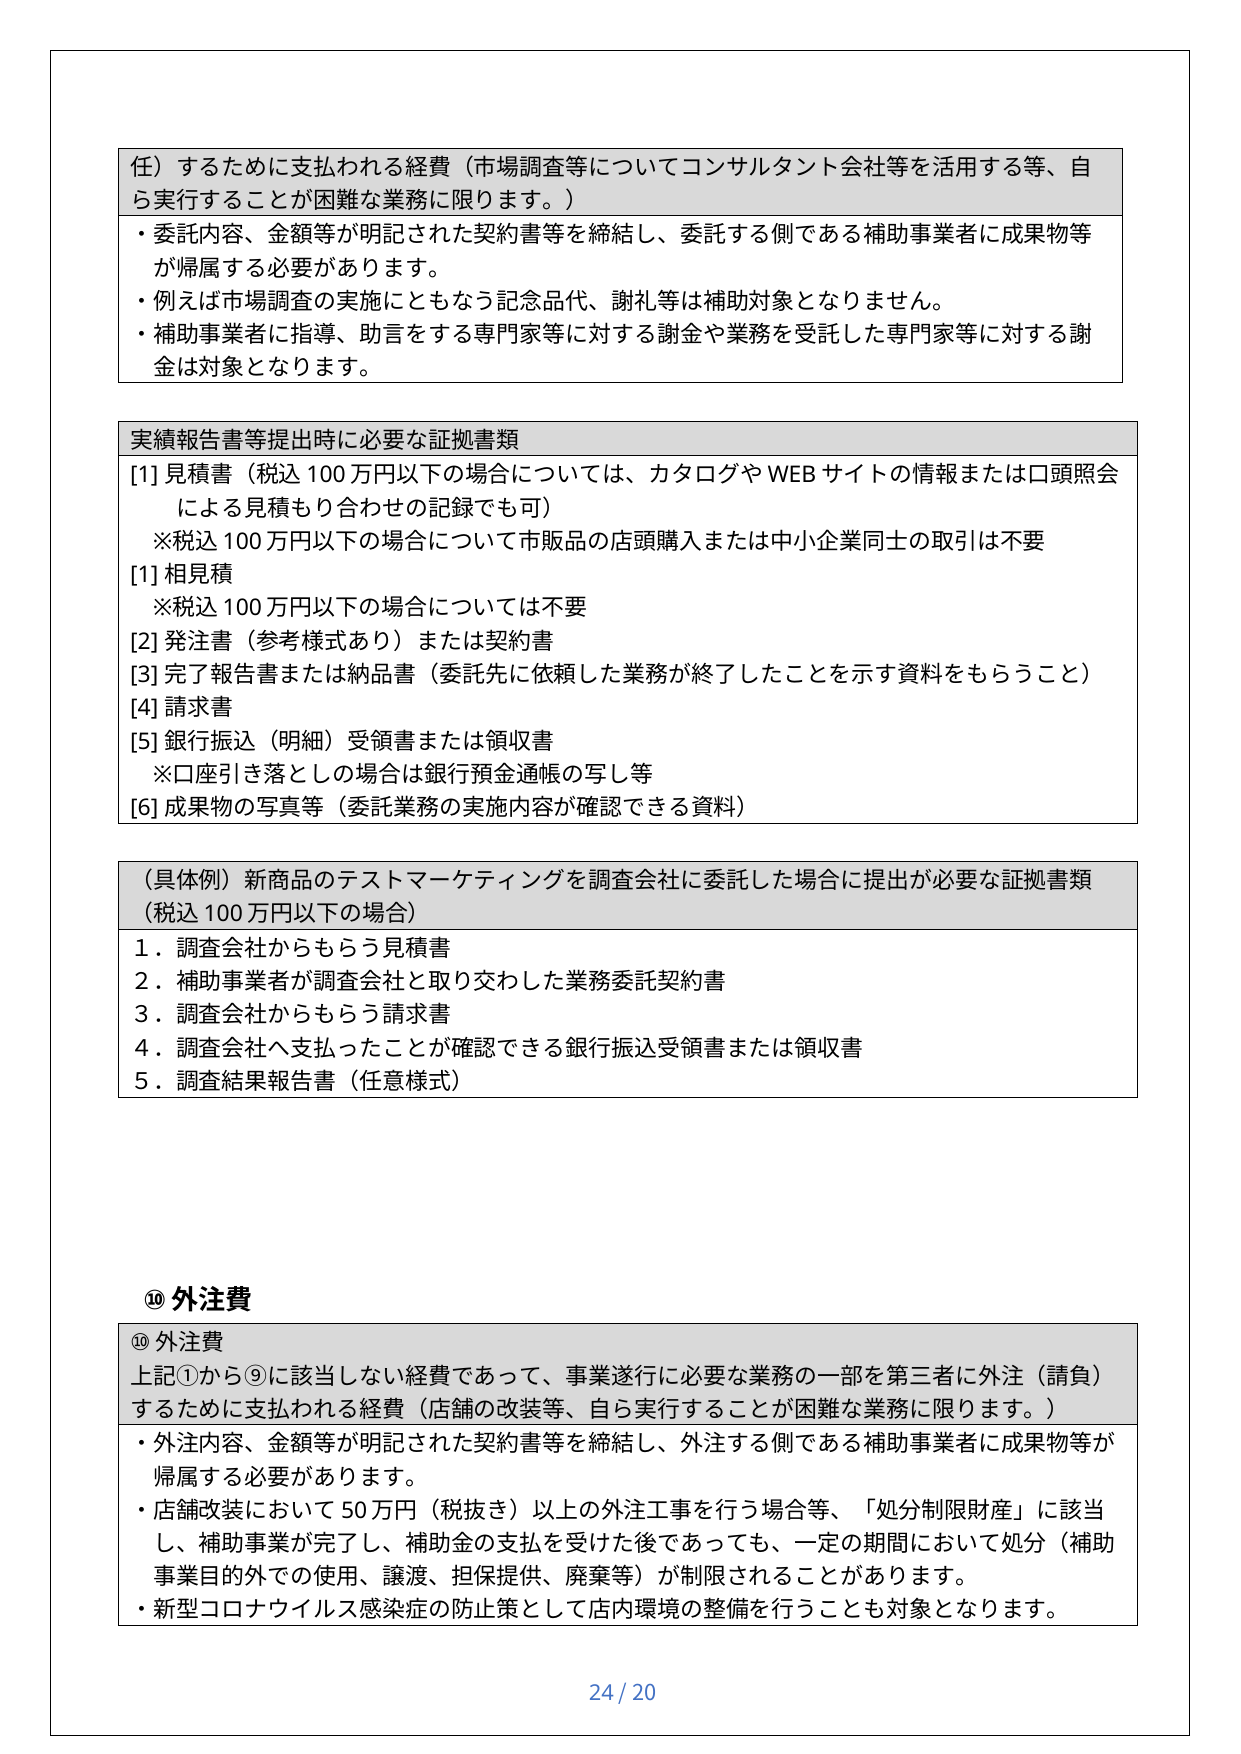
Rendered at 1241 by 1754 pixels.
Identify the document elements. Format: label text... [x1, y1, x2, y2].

table_cell １．調査会社からもらう見積書 ２．補助事業者が調査会社と取り交わした業務委託契約書 ３．調査会社からもらう請求書 ４．調査会社へ支払ったことが確認できる銀行振込受領書または領収書 ５．調査結果報告書（任意様式） [119, 930, 1137, 1097]
table_header （具体例）新商品のテストマーケティングを調査会社に委託した場合に提出が必要な証拠書類（税込100万円以下の場合） [119, 862, 1137, 929]
table_header ⑩外注費 上記①から⑨に該当しない経費であって、事業遂行に必要な業務の一部を第三者に外注（請負）するために支払われる経費（店舗の改装等、自ら実行することが困難な業務に限ります。） [119, 1324, 1137, 1424]
text ⑩外注費 [89, 1278, 1152, 1317]
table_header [119, 149, 1122, 215]
table_cell [1] 見積書（税込100万円以下の場合については、カタログやWEBサイトの情報または口頭照会による見積もり合わせの記録でも可） ※税込100万円以下の場合について市販品の店頭購入または中小企業同士の取引は不要 [1] 相見積 ※税込100万円以下の場合については不要 [2] 発注書（参考様式あり）または契約書 [3] 完了報告書または納品書（委託先に依頼した業務が終了したことを示す資料をもらうこと） [4] 請求書 [5] 銀行振込（明細）受領書または領収書 ※口座引き落としの場合は銀行預金通帳の写し等 [6] 成果物の写真等（委託業務の実施内容が確認できる資料） [119, 456, 1137, 823]
table_header 実績報告書等提出時に必要な証拠書類 [119, 422, 1137, 455]
table_cell ・委託内容、金額等が明記された契約書等を締結し、委託する側である補助事業者に成果物等が帰属する必要があります。 ・例えば市場調査の実施にともなう記念品代、謝礼等は補助対象となりません。 ・補助事業者に指導、助言をする専門家等に対する謝金や業務を受託した専門家等に対する謝金は対象となります。 [119, 216, 1122, 382]
table_cell ・外注内容、金額等が明記された契約書等を締結し、外注する側である補助事業者に成果物等が帰属する必要があります。 ・店舗改装において50万円（税抜き）以上の外注工事を行う場合等、「処分制限財産」に該当し、補助事業が完了し、補助金の支払を受けた後であっても、一定の期間において処分（補助事業目的外での使用、譲渡、担保提供、廃棄等）が制限されることがあります。 ・新型コロナウイルス感染症の防止策として店内環境の整備を行うことも対象となります。 [119, 1425, 1137, 1624]
